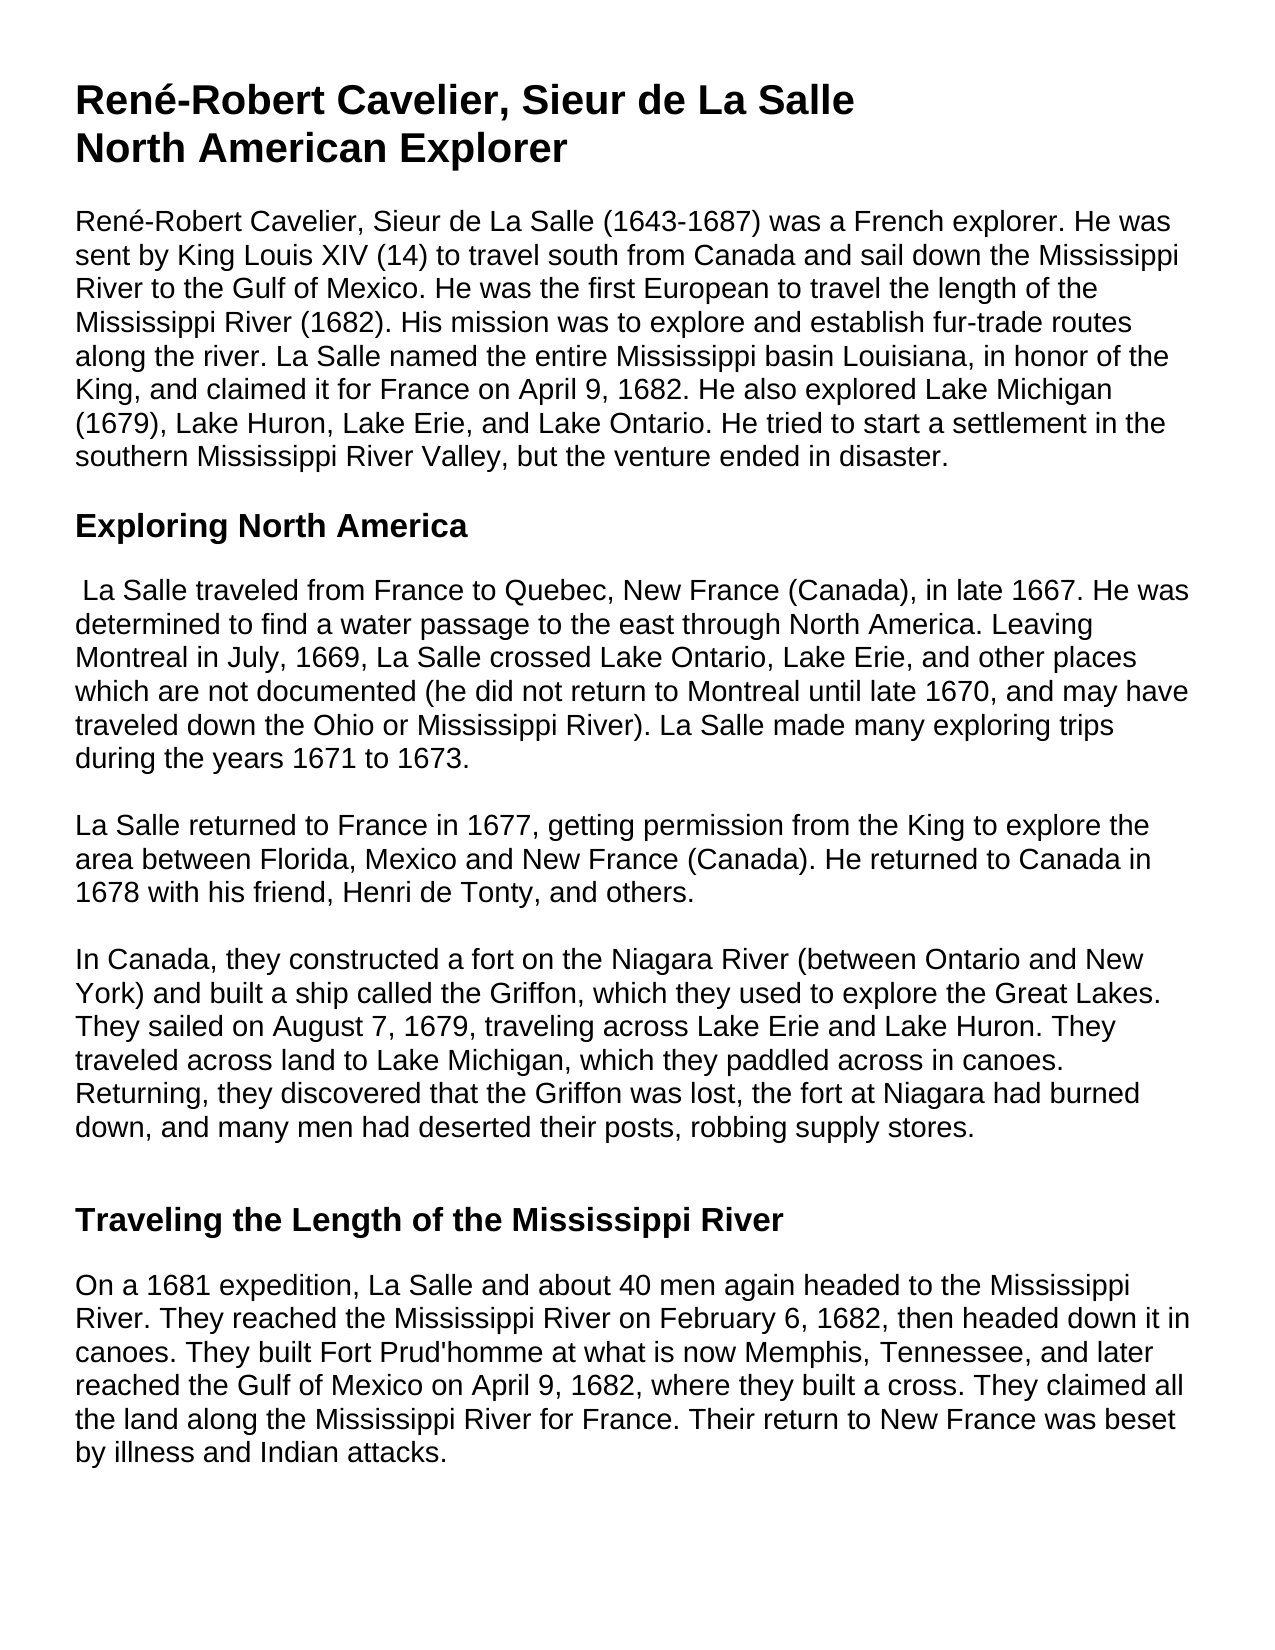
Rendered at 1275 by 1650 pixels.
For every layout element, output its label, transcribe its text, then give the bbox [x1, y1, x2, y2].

text Traveling the Length of the Mississippi River [75, 1200, 1200, 1239]
text On a 1681 expedition, La Salle and about 40 men again headed to the Mississippi River. They reached the Mississippi River on February 6, 1682, then headed down it in canoes. They built Fort Prud'homme at what is now Memphis, Tennessee, and later reached the Gulf of Mexico on April 9, 1682, where they built a cross. They claimed all the land along the Mississippi River for France. Their return to New France was beset by illness and Indian attacks. [75, 1268, 1200, 1469]
text Exploring North America [75, 506, 1200, 545]
text In Canada, they constructed a fort on the Niagara River (between Ontario and New York) and built a ship called the Griffon, which they used to explore the Great Lakes. They sailed on August 7, 1679, traveling across Lake Erie and Lake Huron. They traveled across land to Lake Michigan, which they paddled across in canoes. Returning, they discovered that the Griffon was lost, the fort at Niagara had burned down, and many men had deserted their posts, robbing supply stores. [75, 942, 1200, 1144]
text North American Explorer [75, 123, 1200, 171]
text René-Robert Cavelier, Sieur de La Salle (1643-1687) was a French explorer. He was sent by King Louis XIV (14) to travel south from Canada and sail down the Mississippi River to the Gulf of Mexico. He was the first European to travel the length of the Mississippi River (1682). His mission was to explore and establish fur-trade routes along the river. La Salle named the entire Mississippi basin Louisiana, in honor of the King, and claimed it for France on April 9, 1682. He also explored Lake Michigan (1679), Lake Huron, Lake Erie, and Lake Ontario. He tried to start a settlement in the southern Mississippi River Valley, but the venture ended in disaster. [75, 171, 1200, 473]
text La Salle traveled from France to Quebec, New France (Canada), in late 1667. He was determined to find a water passage to the east through North America. Leaving Montreal in July, 1669, La Salle crossed Lake Ontario, Lake Erie, and other places which are not documented (he did not return to Montreal until late 1670, and may have traveled down the Ohio or Mississippi River). La Salle made many exploring trips during the years 1671 to 1673. [75, 573, 1200, 775]
text René-Robert Cavelier, Sieur de La Salle [75, 75, 1200, 123]
text La Salle returned to France in 1677, getting permission from the King to explore the area between Florida, Mexico and New France (Canada). He returned to Canada in 1678 with his friend, Henri de Tonty, and others. [75, 808, 1200, 909]
